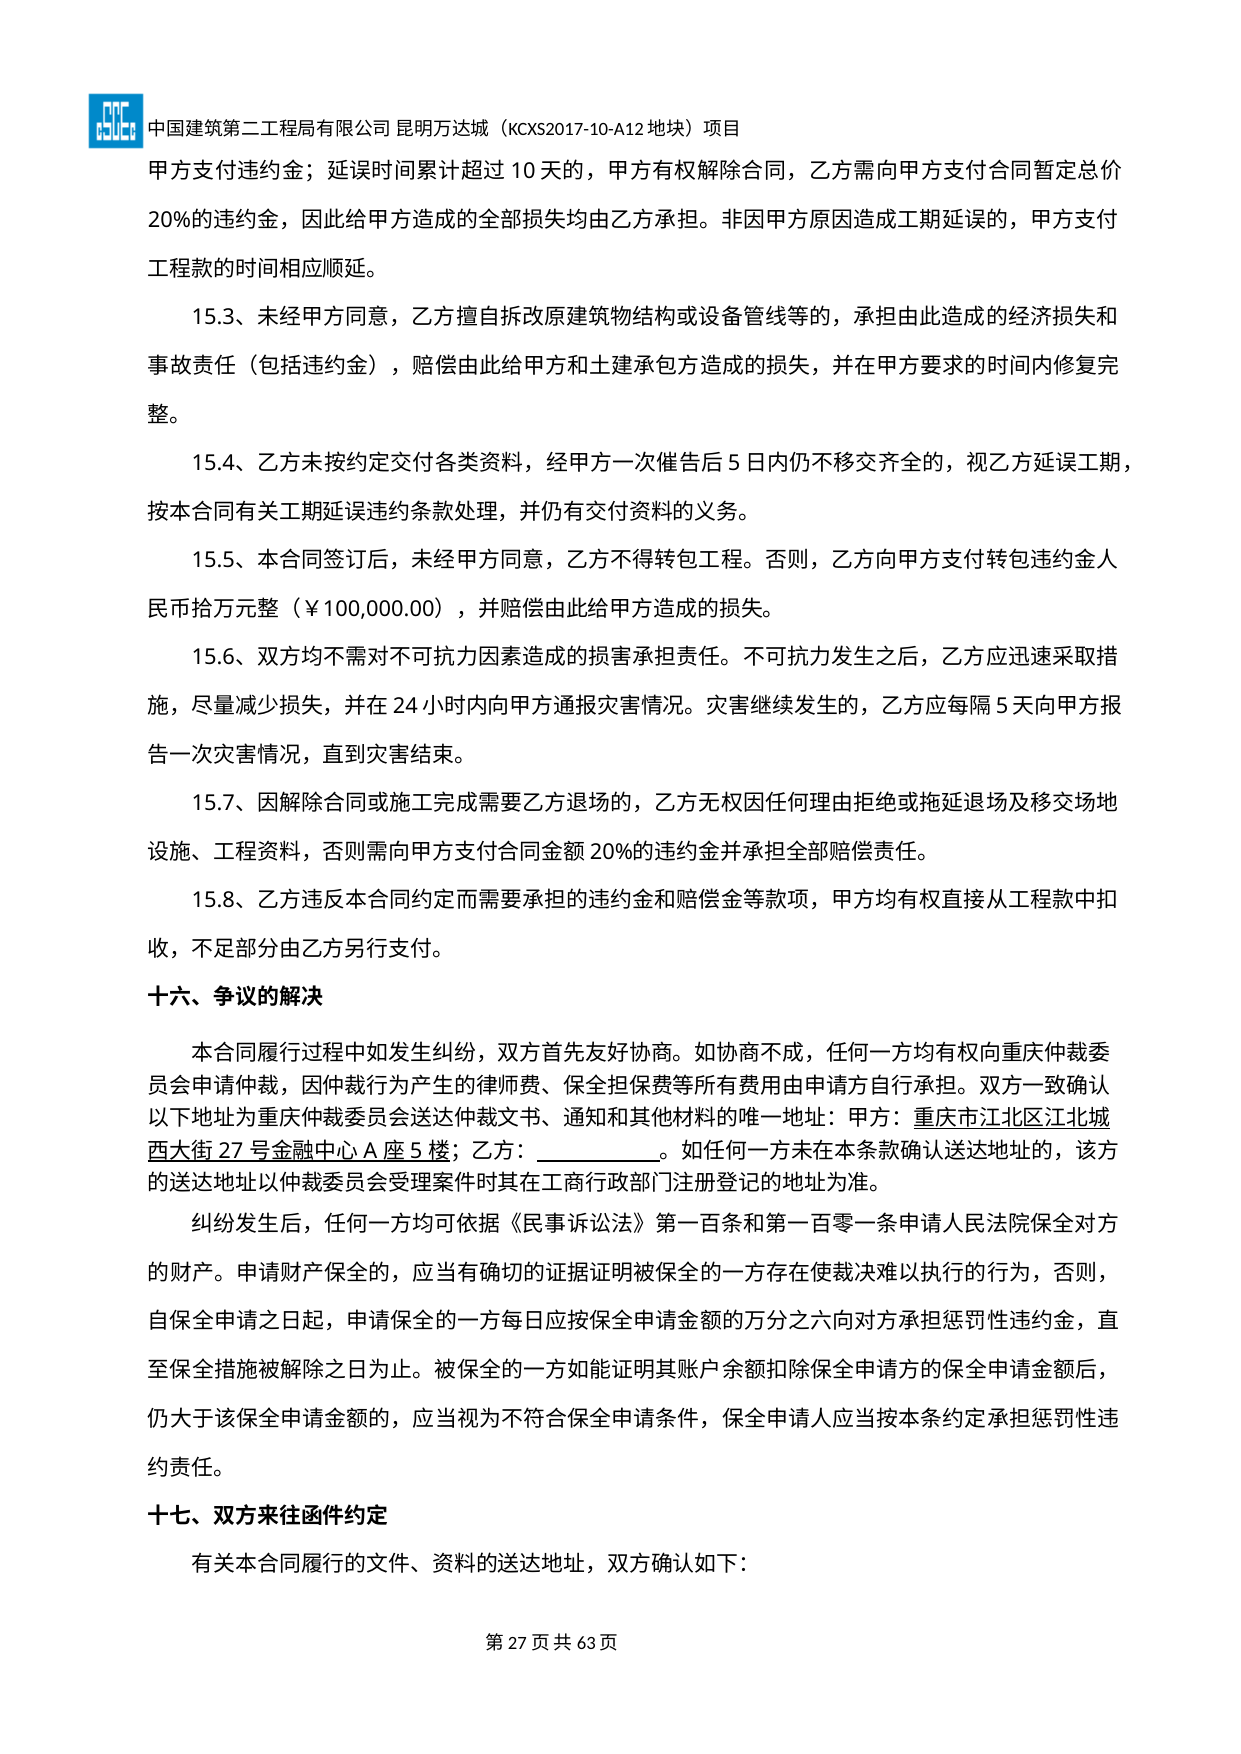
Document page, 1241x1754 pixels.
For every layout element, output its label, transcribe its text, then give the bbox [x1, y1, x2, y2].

text 15.4、乙方未按约定交付各类资料，经甲方一次催告后5日内仍不移交齐全的，视乙方延误工期，按本合同有关工期延误违约条款处理，并仍有交付资料的义务。 [148, 445, 1122, 526]
text 本合同履行过程中如发生纠纷，双方首先友好协商。如协商不成，任何一方均有权向重庆仲裁委员会申请仲裁，因仲裁行为产生的律师费、保全担保费等所有费用由申请方自行承担。双方一致确认以下地址为重庆仲裁委员会送达仲裁文书、通知和其他材料的唯一地址：甲方：重庆市江北区江北城西大街 27 号金融中心 A 座 5 楼；乙方： 。如任何一方未在本条款确认送达地址的，该方的送达地址以仲裁委员会受理案件时其在工商行政部门注册登记的地址为准。 [148, 1035, 1122, 1197]
text 15.3、未经甲方同意，乙方擅自拆改原建筑物结构或设备管线等的，承担由此造成的经济损失和事故责任（包括违约金），赔偿由此给甲方和土建承包方造成的损失，并在甲方要求的时间内修复完整。 [148, 299, 1122, 429]
text 15.5、本合同签订后，未经甲方同意，乙方不得转包工程。否则，乙方向甲方支付转包违约金人民币拾万元整（￥100,000.00），并赔偿由此给甲方造成的损失。 [148, 542, 1122, 623]
text 有关本合同履行的文件、资料的送达地址，双方确认如下： [148, 1546, 1122, 1578]
text 15.2、非因甲方原因，乙方不能按约定工期完工的，每延误一天，按合同暂定总价的千分之三向甲方支付违约金；延误时间累计超过10天的，甲方有权解除合同，乙方需向甲方支付合同暂定总价20%的违约金，因此给甲方造成的全部损失均由乙方承担。非因甲方原因造成工期延误的，甲方支付工程款的时间相应顺延。 [148, 153, 1122, 283]
text 十六、争议的解决 [148, 979, 1122, 1011]
picture [78, 83, 148, 153]
list 十七、双方来往函件约定 [148, 1497, 1122, 1530]
text 15.8、乙方违反本合同约定而需要承担的违约金和赔偿金等款项，甲方均有权直接从工程款中扣收，不足部分由乙方另行支付。 [148, 882, 1122, 963]
list 纠纷发生后，任何一方均可依据《民事诉讼法》第一百条和第一百零一条申请人民法院保全对方的财产。申请财产保全的，应当有确切的证据证明被保全的一方存在使裁决难以执行的行为，否则，自保全申请之日起，申请保全的一方每日应按保全申请金额的万分之六向对方承担惩罚性违约金，直至保全措施被解除之日为止。被保全的一方如能证明其账户余额扣除保全申请方的保全申请金额后，仍大于该保全申请金额的，应当视为不符合保全申请条件，保全申请人应当按本条约定承担惩罚性违约责任。 [148, 1205, 1122, 1482]
text 15.6、双方均不需对不可抗力因素造成的损害承担责任。不可抗力发生之后，乙方应迅速采取措施，尽量减少损失，并在24小时内向甲方通报灾害情况。灾害继续发生的，乙方应每隔5天向甲方报告一次灾害情况，直到灾害结束。 [148, 639, 1122, 769]
text 15.7、因解除合同或施工完成需要乙方退场的，乙方无权因任何理由拒绝或拖延退场及移交场地设施、工程资料，否则需向甲方支付合同金额20%的违约金并承担全部赔偿责任。 [148, 785, 1122, 866]
